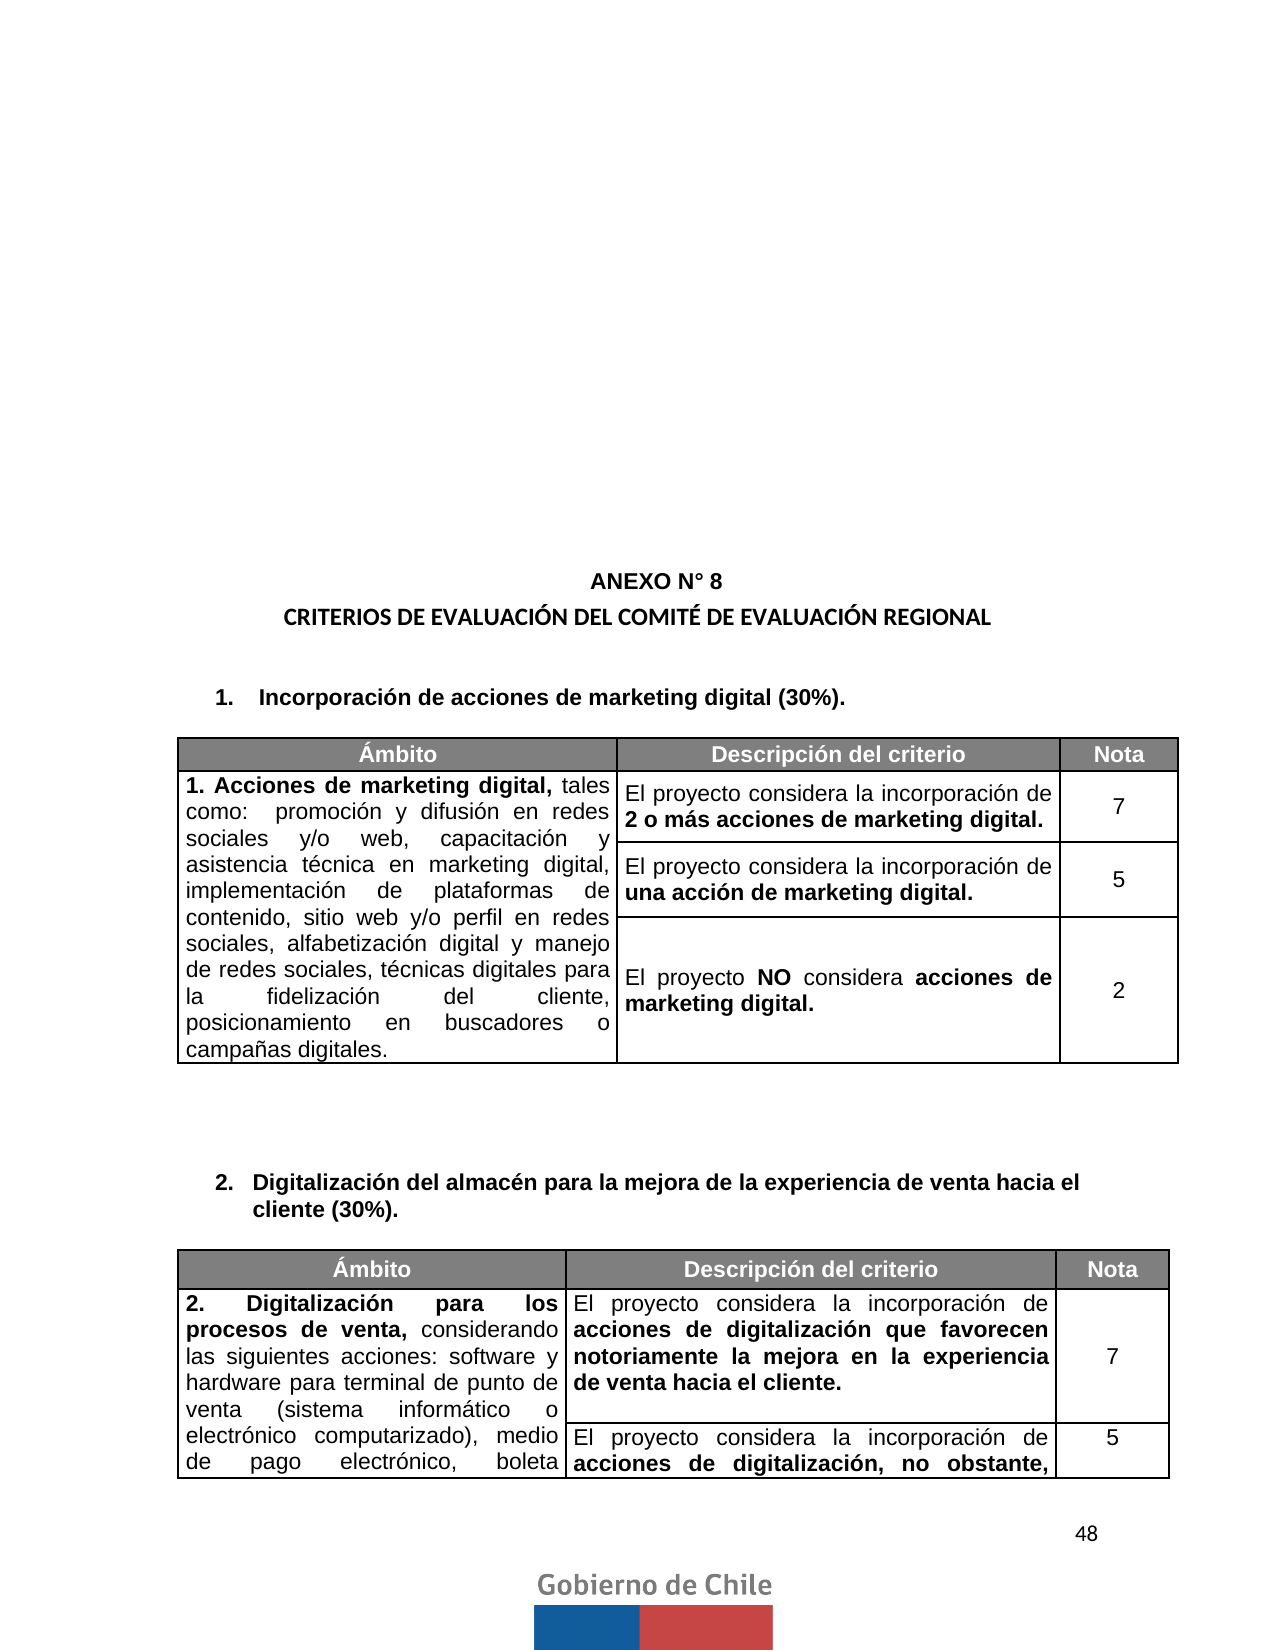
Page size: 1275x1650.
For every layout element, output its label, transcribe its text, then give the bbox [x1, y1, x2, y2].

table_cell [567, 1424, 1055, 1477]
table_header Ámbito [179, 1251, 565, 1288]
table_cell 2. Digitalización para los procesos de venta, considerando las siguientes acciones: software y hardware para terminal de punto de venta (sistema informático o electrónico computarizado), medio de pago electrónico, boleta electrónica, nuevos canales de comunicación y/ comercialización digital (WhatsApp, correo electrónico, entre otros) [179, 1290, 565, 1477]
list Incorporación de acciones de marketing digital (30%). [215, 684, 1098, 710]
table_cell 5 [1061, 843, 1177, 916]
table_header Nota [1057, 1251, 1168, 1288]
table_header Nota [1061, 739, 1177, 770]
table_cell 2 [1061, 918, 1177, 1062]
table_cell 1. Acciones de marketing digital, tales como: promoción y difusión en redes sociales y/o web, capacitación y asistencia técnica en marketing digital, implementación de plataformas de contenido, sitio web y/o perfil en redes sociales, alfabetización digital y manejo de redes sociales, técnicas digitales para la fidelización del cliente, posicionamiento en buscadores o campañas digitales. [179, 772, 616, 1062]
table_cell 7 [1061, 772, 1177, 841]
table_cell El proyecto considera la incorporación de una acción de marketing digital. [618, 843, 1059, 916]
table_header Descripción del criterio [567, 1251, 1055, 1288]
subtitle ANEXO N° 8 [215, 568, 1098, 594]
picture [532, 1560, 774, 1650]
table_header Descripción del criterio [618, 739, 1059, 770]
table_cell 5 [1057, 1424, 1168, 1477]
table_cell 7 [1057, 1290, 1168, 1422]
table_cell El proyecto considera la incorporación de 2 o más acciones de marketing digital. [618, 772, 1059, 841]
table_cell El proyecto considera la incorporación de acciones de digitalización que favorecen notoriamente la mejora en la experiencia de venta hacia el cliente. [567, 1290, 1055, 1422]
text CRITERIOS DE EVALUACIÓN DEL COMITÉ DE EVALUACIÓN REGIONAL [177, 601, 1098, 631]
table_cell El proyecto NO considera acciones de marketing digital. [618, 918, 1059, 1062]
table_header Ámbito [179, 739, 616, 770]
list Digitalización del almacén para la mejora de la experiencia de venta hacia el cliente (30%). [215, 1169, 1098, 1222]
